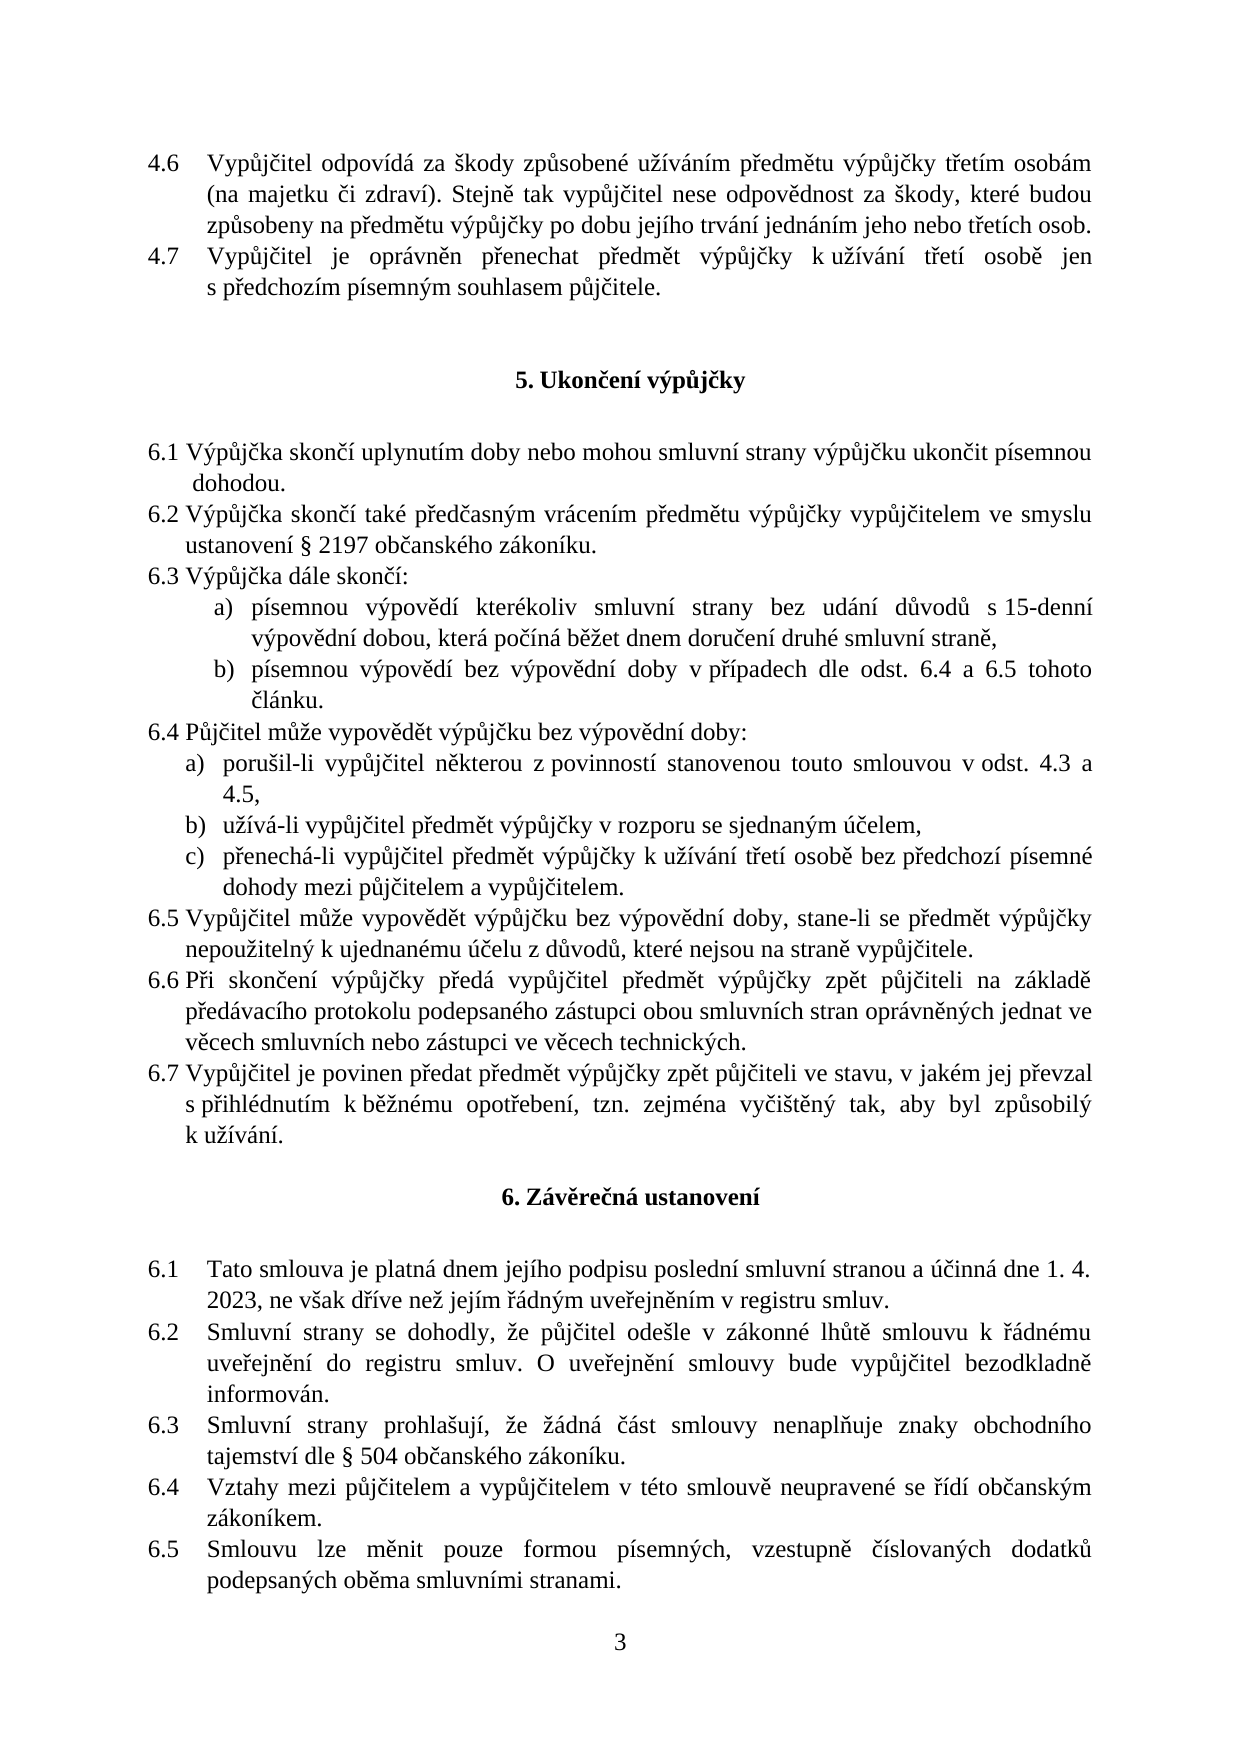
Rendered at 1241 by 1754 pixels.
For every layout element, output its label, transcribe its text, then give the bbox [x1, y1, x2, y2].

list písemnou výpovědí kterékoliv smluvní strany bez udání důvodů s 15-denní výpovědní dobou, která počíná běžet dnem doručení druhé smluvní straně, [213, 592, 1093, 652]
text Smluvní strany prohlašují, že žádná část smlouvy nenaplňuje znaky obchodního tajemství dle § 504 občanského zákoníku. [148, 1410, 1093, 1469]
text Smluvní strany se dohodly, že půjčitel odešle v zákonné lhůtě smlouvu k řádnému uveřejnění do registru smluv. O uveřejnění smlouvy bude vypůjčitel bezodkladně informován. [148, 1317, 1093, 1407]
list užívá-li vypůjčitel předmět výpůjčky v rozporu se sjednaným účelem, [185, 810, 1093, 838]
subtitle Závěrečná ustanovení [178, 1182, 1093, 1211]
list Vypůjčitel je povinen předat předmět výpůjčky zpět půjčiteli ve stavu, v jakém jej převzal s přihlédnutím k běžnému opotřebení, tzn. zejména vyčištěný tak, aby byl způsobilý k užívání. [148, 1058, 1093, 1149]
list Výpůjčka dále skončí: [148, 561, 1093, 590]
list 6.1 Výpůjčka skončí uplynutím doby nebo mohou smluvní strany výpůjčku ukončit písemnou dohodou. [148, 437, 1093, 497]
text Smlouvu lze měnit pouze formou písemných, vzestupně číslovaných dodatků podepsaných oběma smluvními stranami. [148, 1534, 1093, 1594]
list písemnou výpovědí bez výpovědní doby v případech dle odst. 6.4 a 6.5 tohoto článku. [213, 654, 1093, 714]
list Při skončení výpůjčky předá vypůjčitel předmět výpůjčky zpět půjčiteli na základě předávacího protokolu podepsaného zástupci obou smluvních stran oprávněných jednat ve věcech smluvních nebo zástupci ve věcech technických. [148, 965, 1093, 1056]
text Vypůjčitel odpovídá za škody způsobené užíváním předmětu výpůjčky třetím osobám (na majetku či zdraví). Stejně tak vypůjčitel nese odpovědnost za škody, které budou způsobeny na předmětu výpůjčky po dobu jejího trvání jednáním jeho nebo třetích osob. [148, 148, 1093, 238]
list přenechá-li vypůjčitel předmět výpůjčky k užívání třetí osobě bez předchozí písemné dohody mezi půjčitelem a vypůjčitelem. [185, 841, 1093, 901]
text Vztahy mezi půjčitelem a vypůjčitelem v této smlouvě neupravené se řídí občanským zákoníkem. [148, 1472, 1093, 1532]
list Půjčitel může vypovědět výpůjčku bez výpovědní doby: [148, 717, 1093, 745]
text Tato smlouva je platná dnem jejího podpisu poslední smluvní stranou a účinná dne 1. 4. 2023, ne však dříve než jejím řádným uveřejněním v registru smluv. [148, 1254, 1093, 1314]
subtitle Ukončení výpůjčky [178, 365, 1093, 394]
list Vypůjčitel může vypovědět výpůjčku bez výpovědní doby, stane-li se předmět výpůjčky nepoužitelný k ujednanému účelu z důvodů, které nejsou na straně vypůjčitele. [148, 903, 1093, 963]
list Výpůjčka skončí také předčasným vrácením předmětu výpůjčky vypůjčitelem ve smyslu ustanovení § 2197 občanského zákoníku. [148, 499, 1093, 559]
list porušil-li vypůjčitel některou z povinností stanovenou touto smlouvou v odst. 4.3 a 4.5, [185, 748, 1093, 807]
text Vypůjčitel je oprávněn přenechat předmět výpůjčky k užívání třetí osobě jen s předchozím písemným souhlasem půjčitele. [148, 241, 1093, 301]
